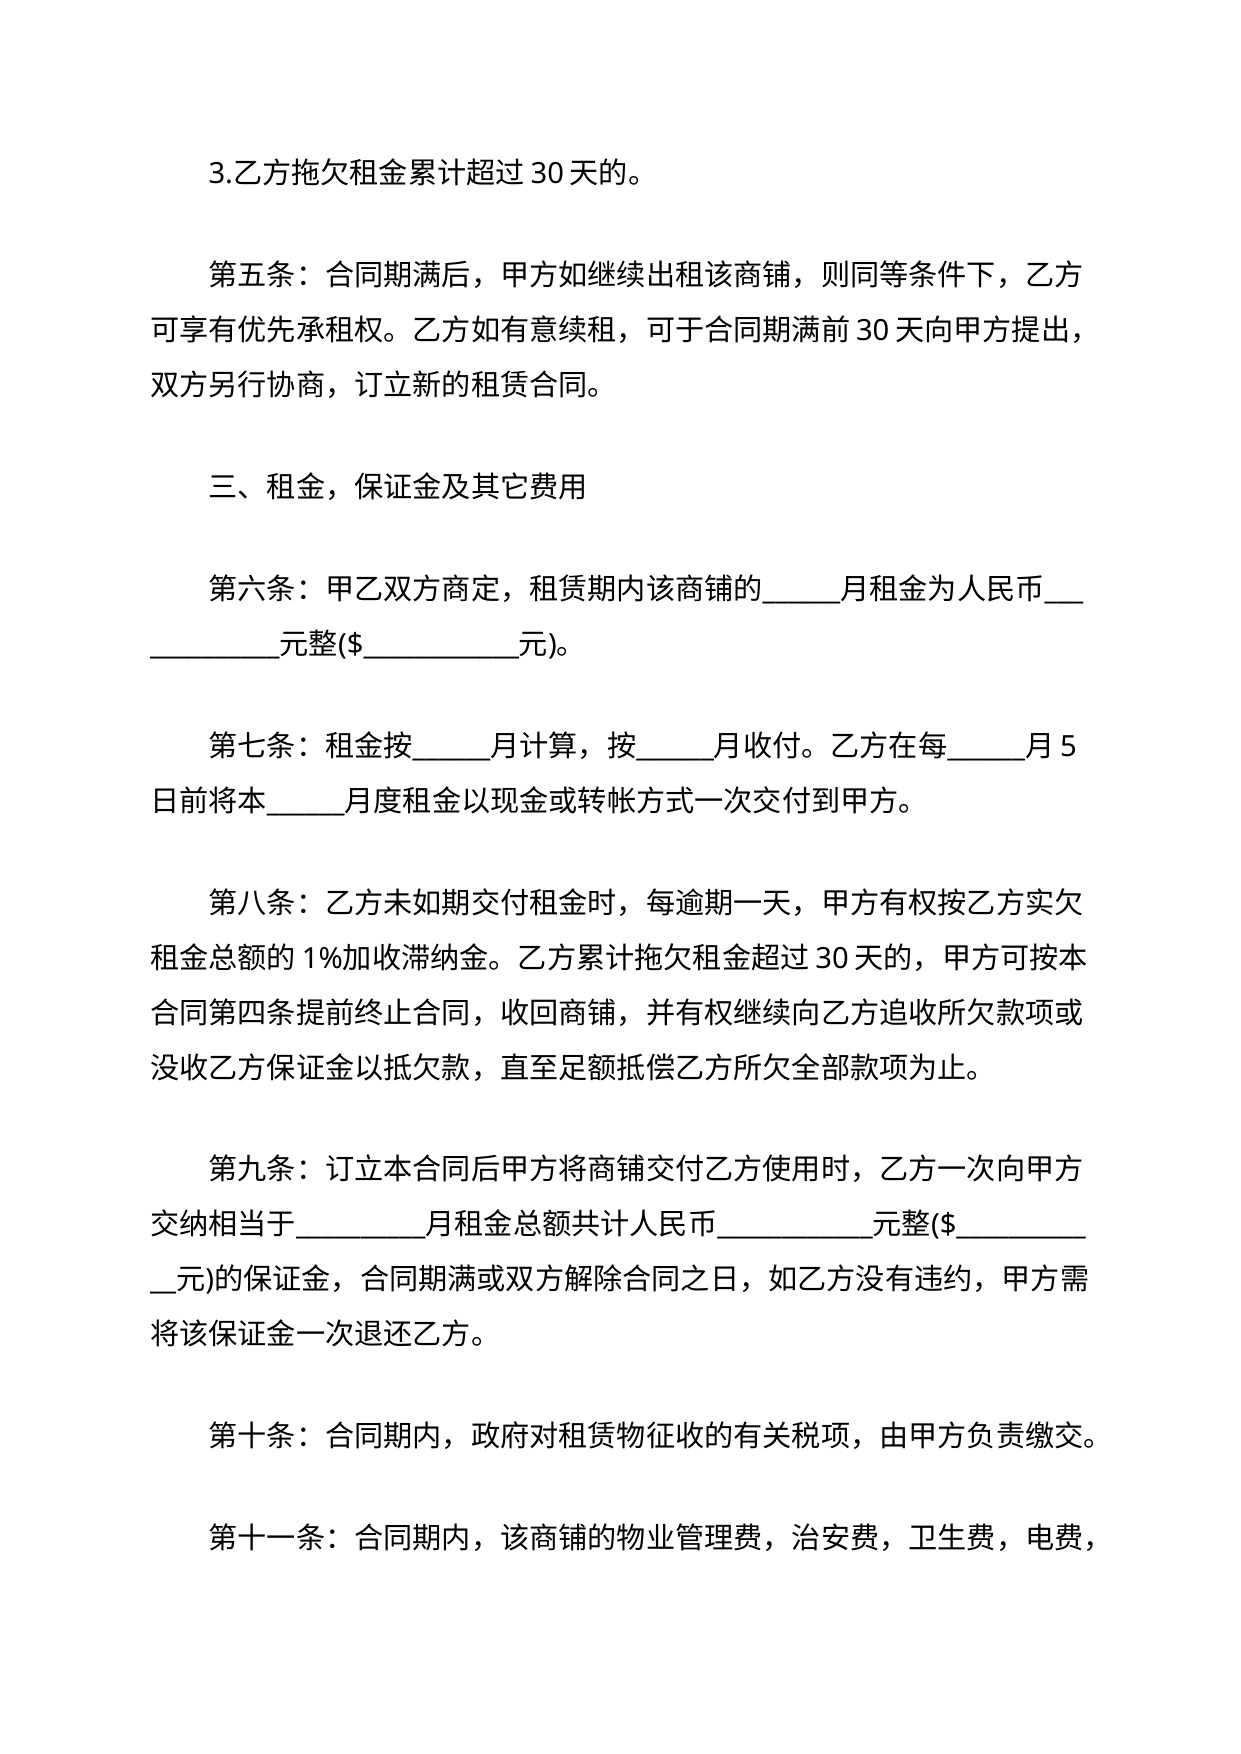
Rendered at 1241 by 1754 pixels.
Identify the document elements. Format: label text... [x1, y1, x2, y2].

text 第七条：租金按______月计算，按______月收付。乙方在每______月5日前将本______月度租金以现金或转帐方式一次交付到甲方。 [150, 722, 1090, 820]
text 第十条：合同期内，政府对租赁物征收的有关税项，由甲方负责缴交。 [150, 1413, 1090, 1455]
text 第五条：合同期满后，甲方如继续出租该商铺，则同等条件下，乙方可享有优先承租权。乙方如有意续租，可于合同期满前30天向甲方提出，双方另行协商，订立新的租赁合同。 [150, 252, 1090, 404]
text 3.乙方拖欠租金累计超过30天的。 [150, 150, 1090, 192]
text 第八条：乙方未如期交付租金时，每逾期一天，甲方有权按乙方实欠租金总额的1%加收滞纳金。乙方累计拖欠租金超过30天的，甲方可按本合同第四条提前终止合同，收回商铺，并有权继续向乙方追收所欠款项或没收乙方保证金以抵欠款，直至足额抵偿乙方所欠全部款项为止。 [150, 879, 1090, 1086]
text 第九条：订立本合同后甲方将商铺交付乙方使用时，乙方一次向甲方交纳相当于__________月租金总额共计人民币____________元整($____________元)的保证金，合同期满或双方解除合同之日，如乙方没有违约，甲方需将该保证金一次退还乙方。 [150, 1146, 1090, 1353]
text 第六条：甲乙双方商定，租赁期内该商铺的______月租金为人民币_____________元整($____________元)。 [150, 565, 1090, 663]
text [150, 1514, 1090, 1557]
text 三、租金，保证金及其它费用 [150, 464, 1090, 506]
